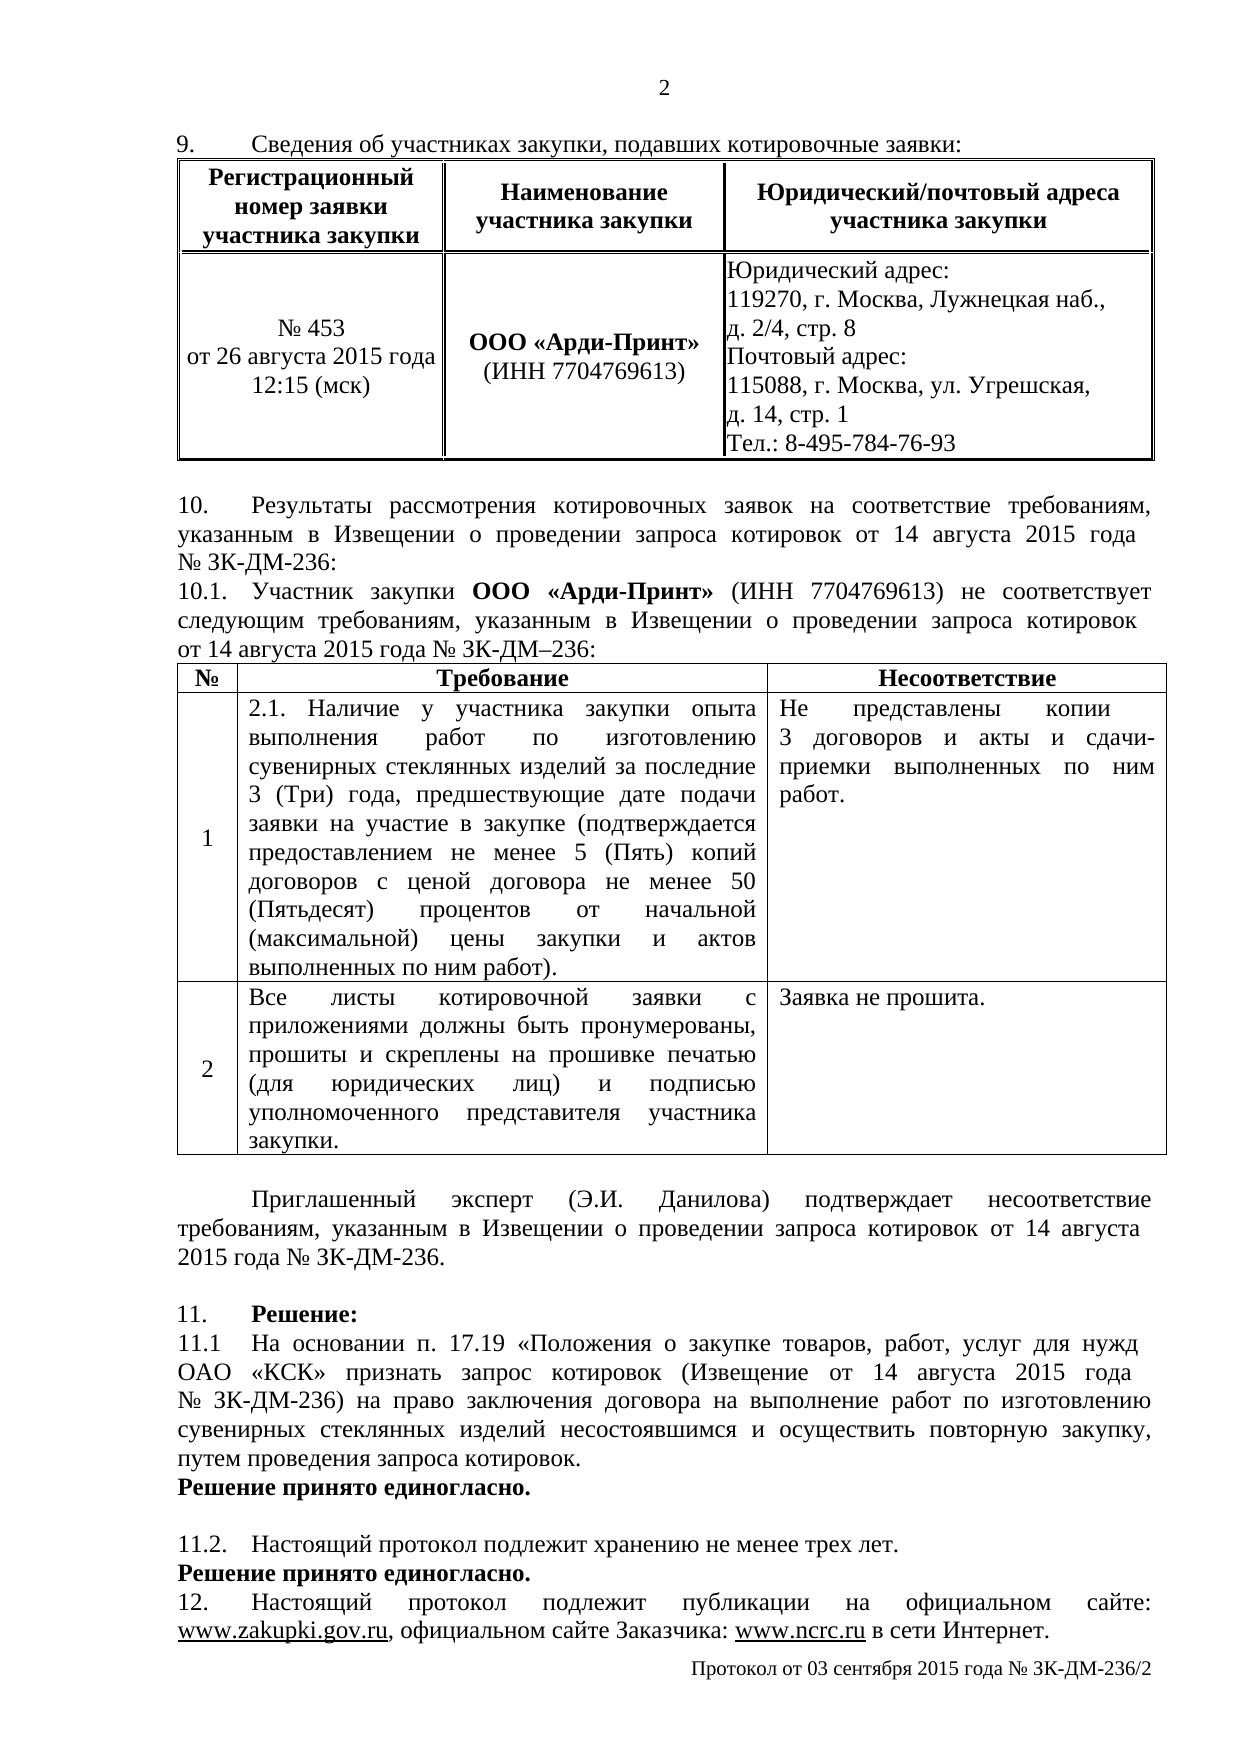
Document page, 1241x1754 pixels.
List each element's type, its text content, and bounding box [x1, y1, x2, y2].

table_cell 2.1. Наличие у участника закупки опыта выполнения работ по изготовлению сувенирных стеклянных изделий за последние 3 (Три) года, предшествующие дате подачи заявки на участие в закупке (подтверждается предоставлением не менее 5 (Пять) копий договоров с ценой договора не менее 50 (Пятьдесят) процентов от начальной (максимальной) цены закупки и актов выполненных по ним работ). [238, 693, 767, 981]
table_header Регистрационный номер заявки участника закупки [178, 159, 444, 250]
table_cell 1 [178, 693, 237, 981]
text Решение принято единогласно. [177, 1558, 1152, 1587]
list Сведения об участниках закупки, подавших котировочные заявки: [176, 129, 1152, 158]
table_cell Юридический адрес: 119270, г. Москва, Лужнецкая наб., д. 2/4, стр. 8 Почтовый адрес: 115088, г. Москва, ул. Угрешская, д. 14, стр. 1 Тел.: 8-495-784-76-93 [724, 250, 1152, 458]
table_cell 2 [178, 982, 237, 1154]
list Результаты рассмотрения котировочных заявок на соответствие требованиям, указанным в Извещении о проведении запроса котировок от 14 августа 2015 года № ЗК-ДМ-236: [177, 490, 1152, 576]
table_cell Не представлены копии 3 договоров и акты и сдачи-приемки выполненных по ним работ. [768, 693, 1166, 981]
list Решение: [176, 1299, 1152, 1328]
list На основании п. 17.19 «Положения о закупке товаров, работ, услуг для нужд ОАО «КСК» признать запрос котировок (Извещение от 14 августа 2015 года № ЗК-ДМ-236) на право заключения договора на выполнение работ по изготовлению сувенирных стеклянных изделий несостоявшимся и осуществить повторную закупку, путем проведения запроса котировок. [177, 1328, 1152, 1472]
text 11.2. Настоящий протокол подлежит хранению не менее трех лет. [177, 1529, 1152, 1558]
table_cell № 453 от 26 августа 2015 года 12:15 (мск) [180, 250, 444, 458]
list Настоящий протокол подлежит публикации на официальном сайте: www.zakupki.gov.ru, официальном сайте Заказчика: www.ncrc.ru в сети Интернет. [177, 1587, 1152, 1644]
text Решение принято единогласно. [177, 1472, 1152, 1500]
table_header Юридический/почтовый адреса участника закупки [724, 161, 1151, 250]
table_cell Все листы котировочной заявки с приложениями должны быть пронумерованы, прошиты и скреплены на прошивке печатью (для юридических лиц) и подписью уполномоченного представителя участника закупки. [238, 982, 767, 1154]
table_header № [178, 664, 237, 692]
table_header Требование [238, 664, 767, 692]
table_cell ООО «Арди-Принт» (ИНН 7704769613) [444, 254, 724, 458]
table_header Несоответствие [768, 664, 1166, 692]
table_header Наименование участника закупки [444, 161, 724, 250]
table_cell Заявка не прошита. [768, 982, 1166, 1154]
list Участник закупки ООО «Арди-Принт» (ИНН 7704769613) не соответствует следующим требованиям, указанным в Извещении о проведении запроса котировок от 14 августа 2015 года № ЗК-ДМ–236: [177, 576, 1152, 662]
text Приглашенный эксперт (Э.И. Данилова) подтверждает несоответствие требованиям, указанным в Извещении о проведении запроса котировок от 14 августа 2015 года № ЗК-ДМ-236. [177, 1184, 1152, 1270]
